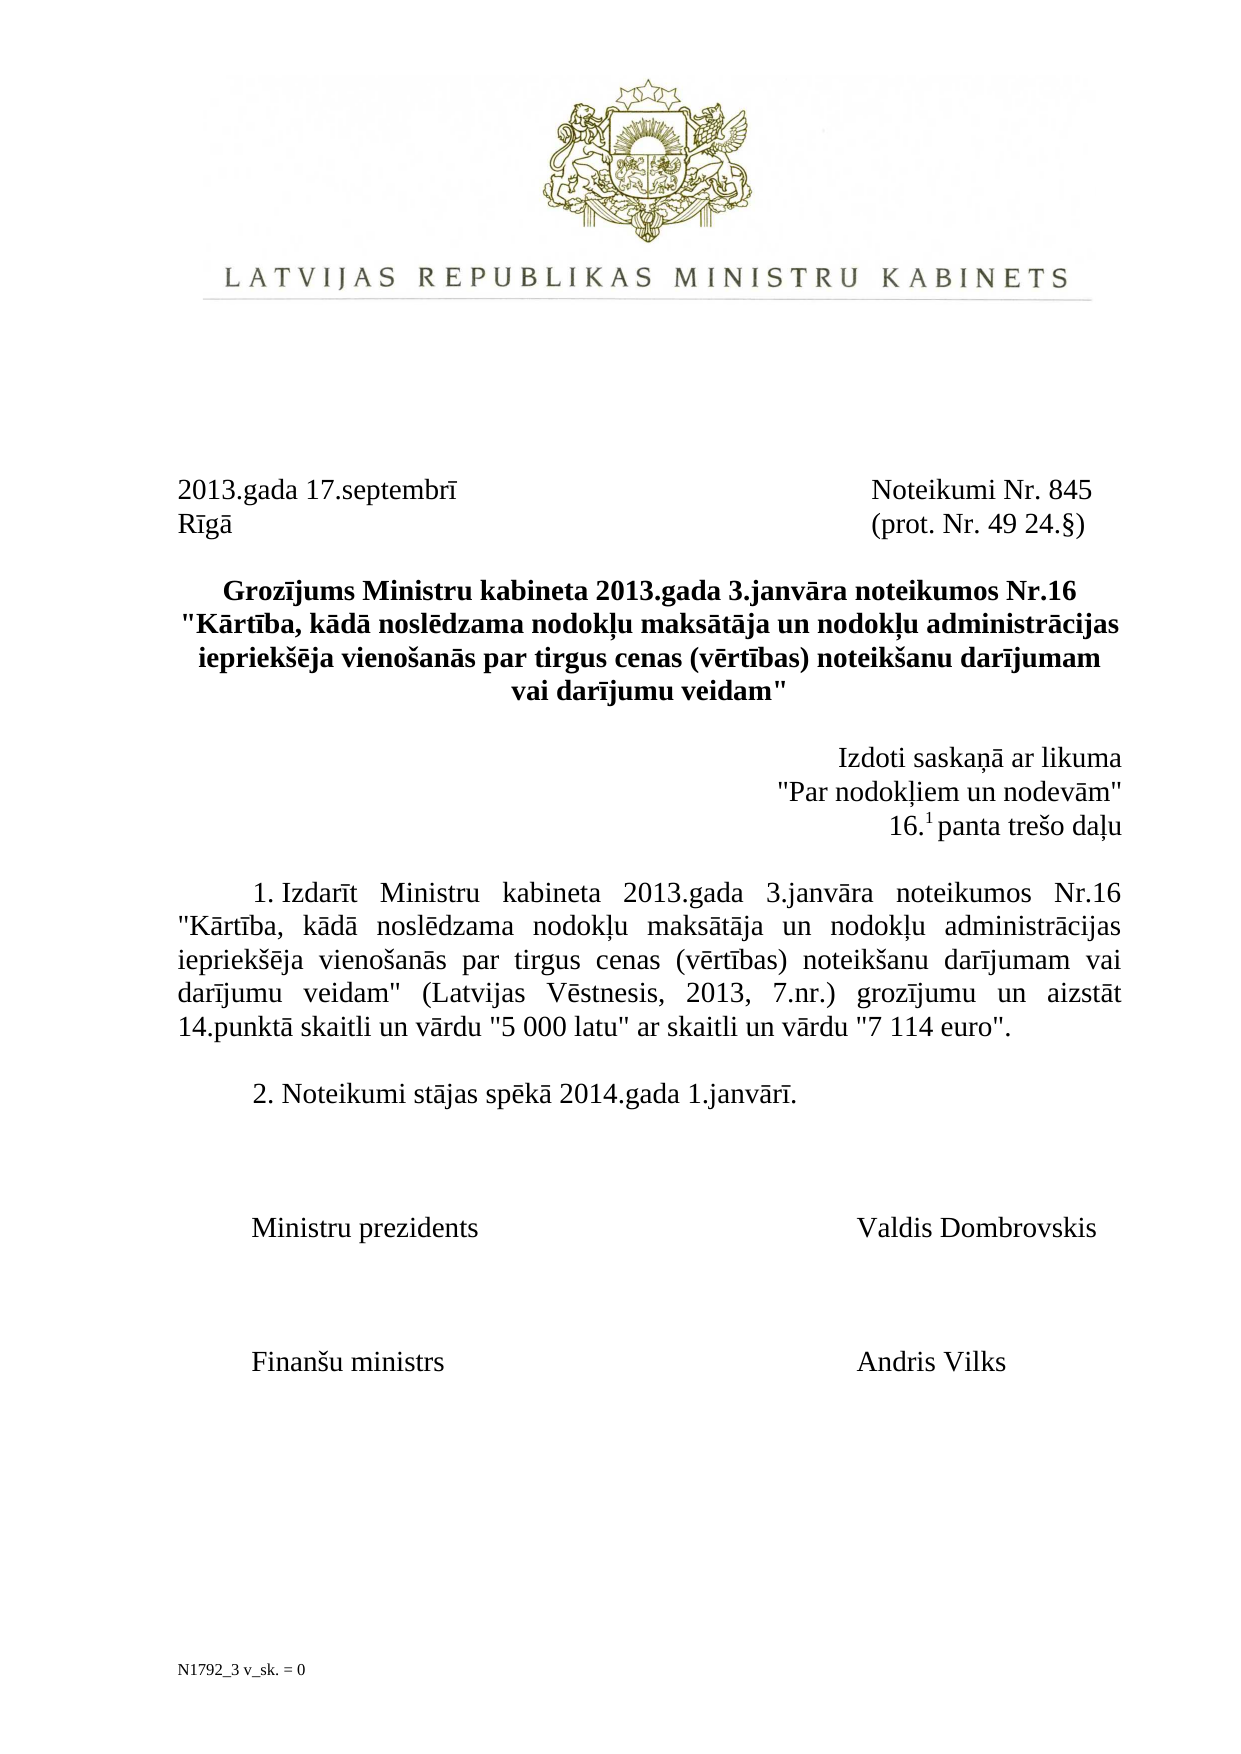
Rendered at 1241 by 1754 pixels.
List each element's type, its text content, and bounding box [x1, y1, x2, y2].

text 2. Noteikumi stājas spēkā 2014.gada 1.janvārī. [177, 1076, 1122, 1109]
text 1. Izdarīt Ministru kabineta 2013.gada 3.janvāra noteikumos Nr.16 "Kārtība, kādā noslēdzama nodokļu maksātāja un nodokļu administrācijas iepriekšēja vienošanās par tirgus cenas (vērtības) noteikšanu darījumam vai darījumu veidam" (Latvijas Vēstnesis, 2013, 7.nr.) grozījumu un aizstāt 14.punktā skaitli un vārdu "5 000 latu" ar skaitli un vārdu "7 114 euro". [177, 875, 1122, 1042]
picture [202, 75, 1097, 305]
text 16.1 panta trešo daļu [177, 808, 1122, 841]
text Ministru prezidents Valdis Dombrovskis [177, 1210, 1122, 1244]
text Grozījums Ministru kabineta 2013.gada 3.janvāra noteikumos Nr.16 "Kārtība, kādā noslēdzama nodokļu maksātāja un nodokļu administrācijas iepriekšēja vienošanās par tirgus cenas (vērtības) noteikšanu darījumam vai darījumu veidam" [177, 573, 1122, 707]
text Rīgā (prot. Nr. 49 24.§) [177, 506, 1122, 539]
text Finanšu ministrs Andris Vilks [177, 1344, 1122, 1378]
text Izdoti saskaņā ar likuma [177, 741, 1122, 774]
text 2013.gada 17.septembrī Noteikumi Nr. 845 [177, 472, 1122, 506]
text "Par nodokļiem un nodevām" [177, 774, 1122, 808]
